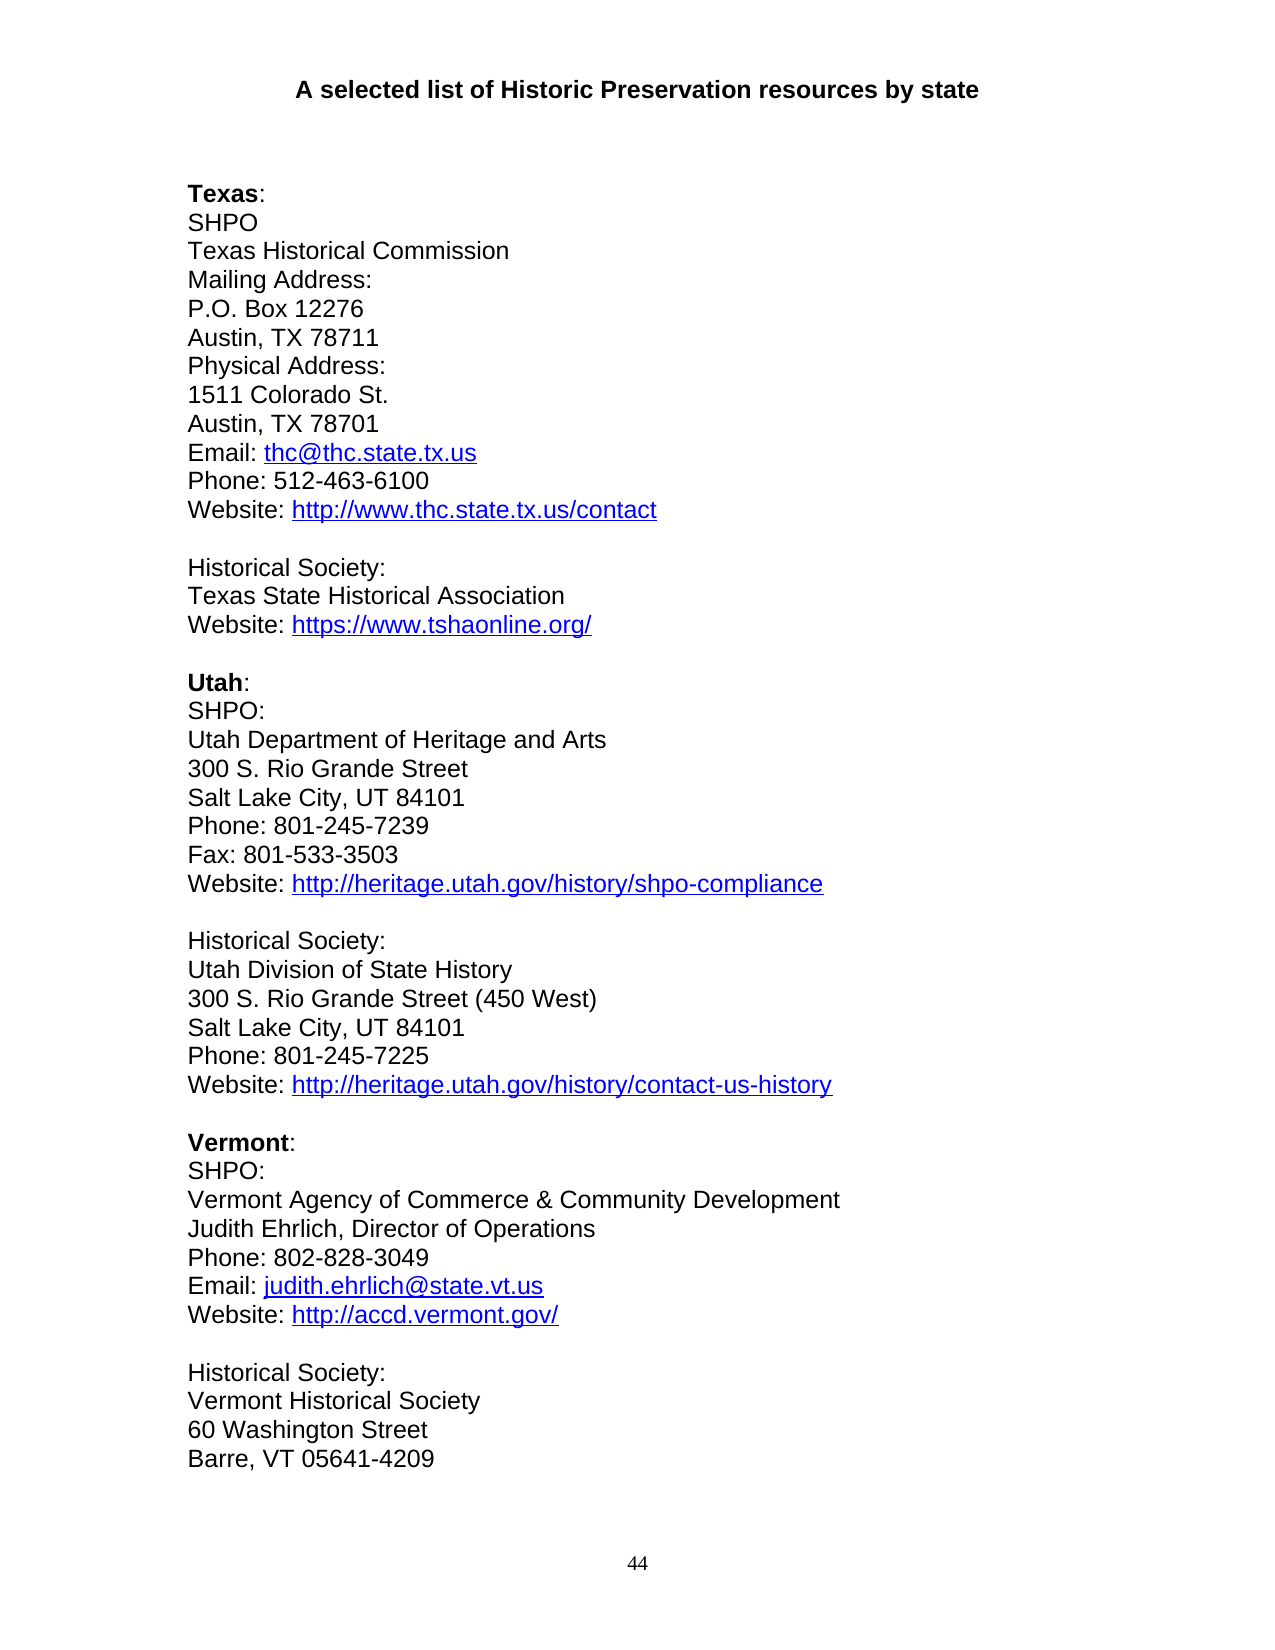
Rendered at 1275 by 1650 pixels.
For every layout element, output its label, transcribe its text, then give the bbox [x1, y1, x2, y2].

text Salt Lake City, UT 84101 [187, 1012, 1087, 1041]
text Email: thc@thc.state.tx.us [187, 437, 1087, 466]
text Barre, VT 05641-4209 [187, 1444, 1087, 1472]
text Vermont Historical Society [187, 1386, 1087, 1415]
text Judith Ehrlich, Director of Operations [187, 1214, 1087, 1242]
text Website: http://heritage.utah.gov/history/contact-us-history [187, 1070, 1087, 1099]
text Website: http://www.thc.state.tx.us/contact [187, 495, 1087, 524]
text 300 S. Rio Grande Street [187, 754, 1087, 782]
text Utah Division of State History [187, 955, 1087, 984]
text SHPO: [187, 1156, 1087, 1185]
text Salt Lake City, UT 84101 [187, 782, 1087, 811]
text Utah: [187, 639, 1087, 696]
text Texas State Historical Association [187, 581, 1087, 610]
text SHPO: [187, 696, 1087, 725]
text Phone: 801-245-7239 [187, 811, 1087, 840]
text Historical Society: [187, 552, 1087, 581]
text Fax: 801-533-3503 [187, 840, 1087, 869]
text Vermont Agency of Commerce & Community Development [187, 1185, 1087, 1214]
text P.O. Box 12276 [187, 294, 1087, 322]
text SHPO [187, 207, 1087, 236]
text Austin, TX 78701 [187, 409, 1087, 437]
text Texas: [187, 150, 1087, 207]
text 1511 Colorado St. [187, 380, 1087, 409]
text Phone: 512-463-6100 [187, 466, 1087, 495]
text Vermont: [187, 1127, 1087, 1156]
text Mailing Address: [187, 265, 1087, 294]
text Phone: 802-828-3049 [187, 1242, 1087, 1271]
text 60 Washington Street [187, 1415, 1087, 1444]
text 300 S. Rio Grande Street (450 West) [187, 984, 1087, 1012]
text Email: judith.ehrlich@state.vt.us [187, 1271, 1087, 1300]
text Phone: 801-245-7225 [187, 1041, 1087, 1070]
text Website: http://accd.vermont.gov/ [187, 1300, 1087, 1329]
text Utah Department of Heritage and Arts [187, 725, 1087, 754]
text Website: https://www.tshaonline.org/ [187, 610, 1087, 639]
text Historical Society: [187, 897, 1087, 955]
text Historical Society: [187, 1357, 1087, 1386]
text Physical Address: [187, 351, 1087, 380]
text Website: http://heritage.utah.gov/history/shpo-compliance [187, 869, 1087, 897]
text Texas Historical Commission [187, 236, 1087, 265]
text Austin, TX 78711 [187, 322, 1087, 351]
